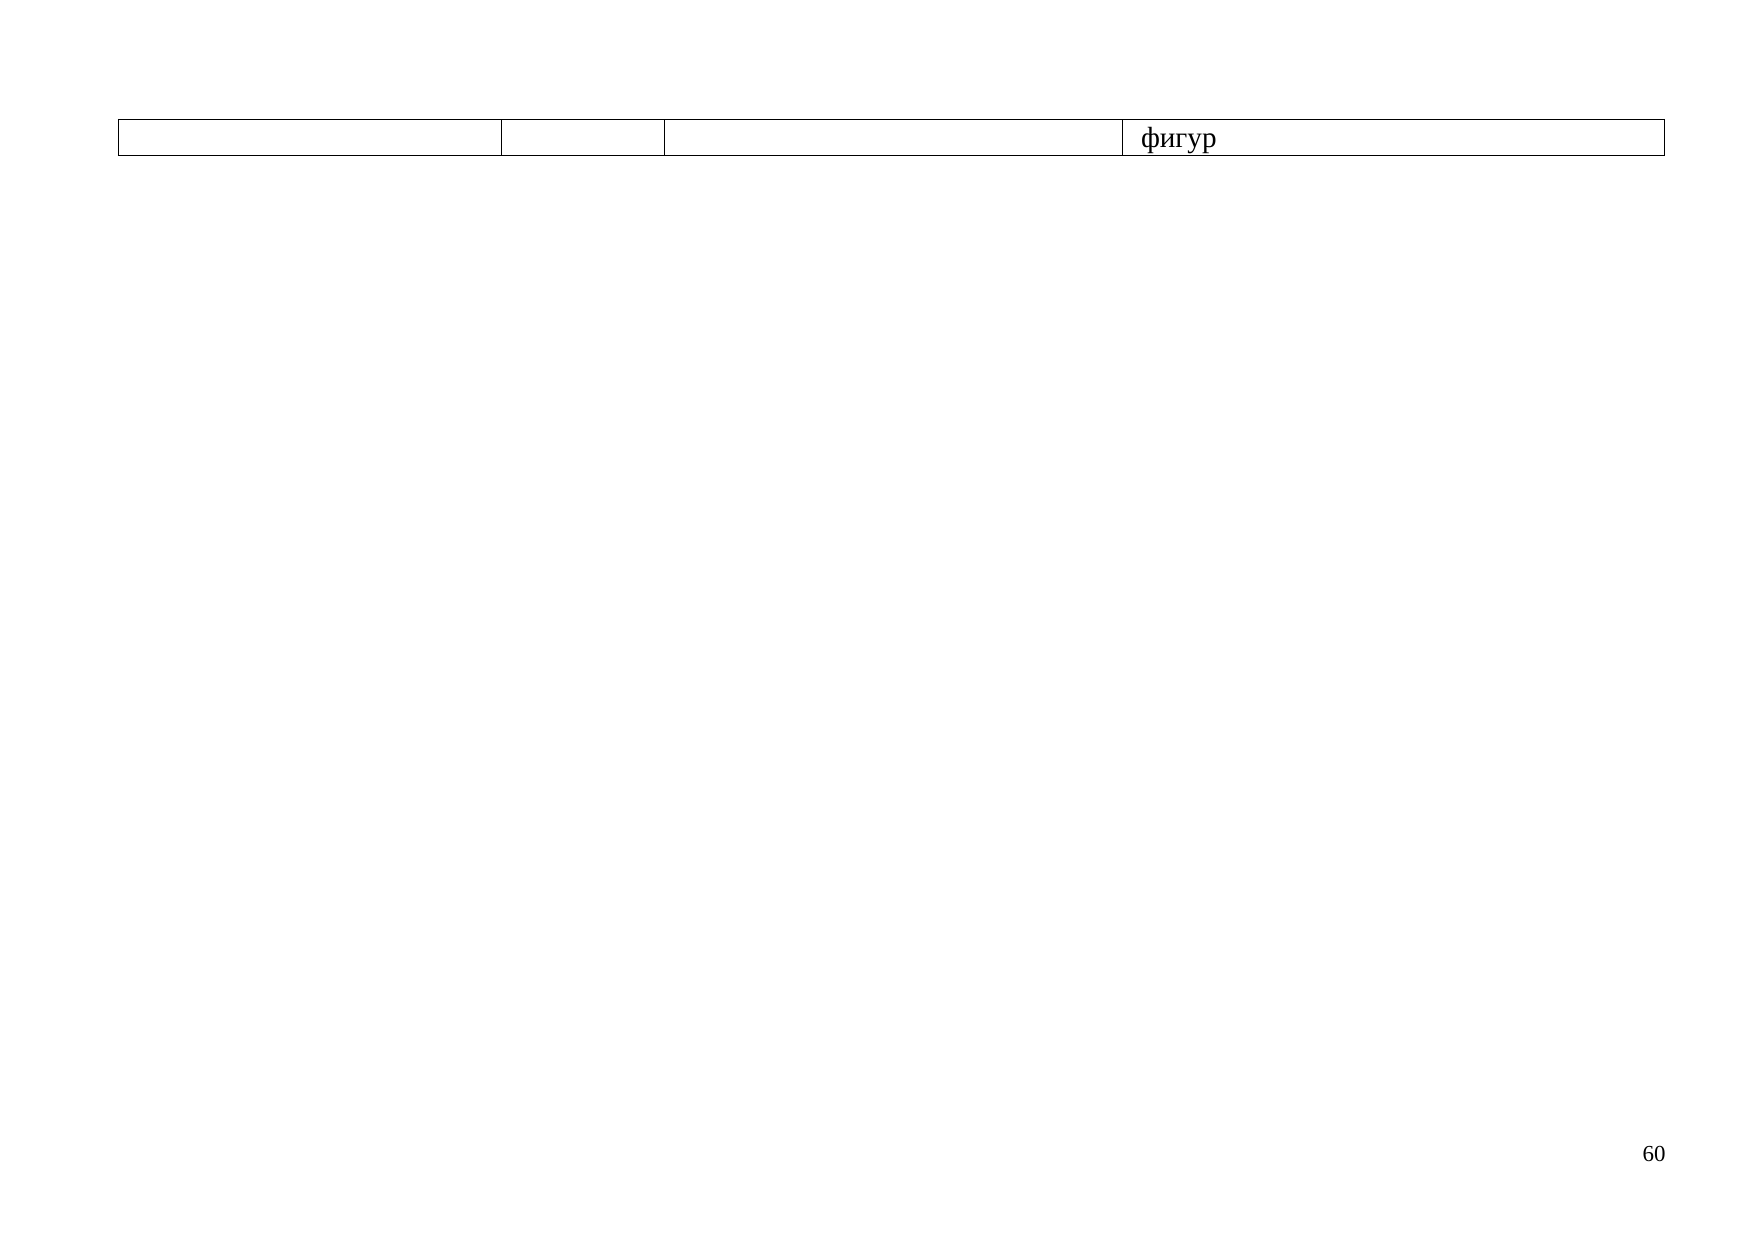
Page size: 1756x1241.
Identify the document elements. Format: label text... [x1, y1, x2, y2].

table_cell Подобие [119, 120, 501, 155]
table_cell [665, 120, 1122, 155]
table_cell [1123, 120, 1664, 155]
table_cell 16 [502, 120, 664, 155]
